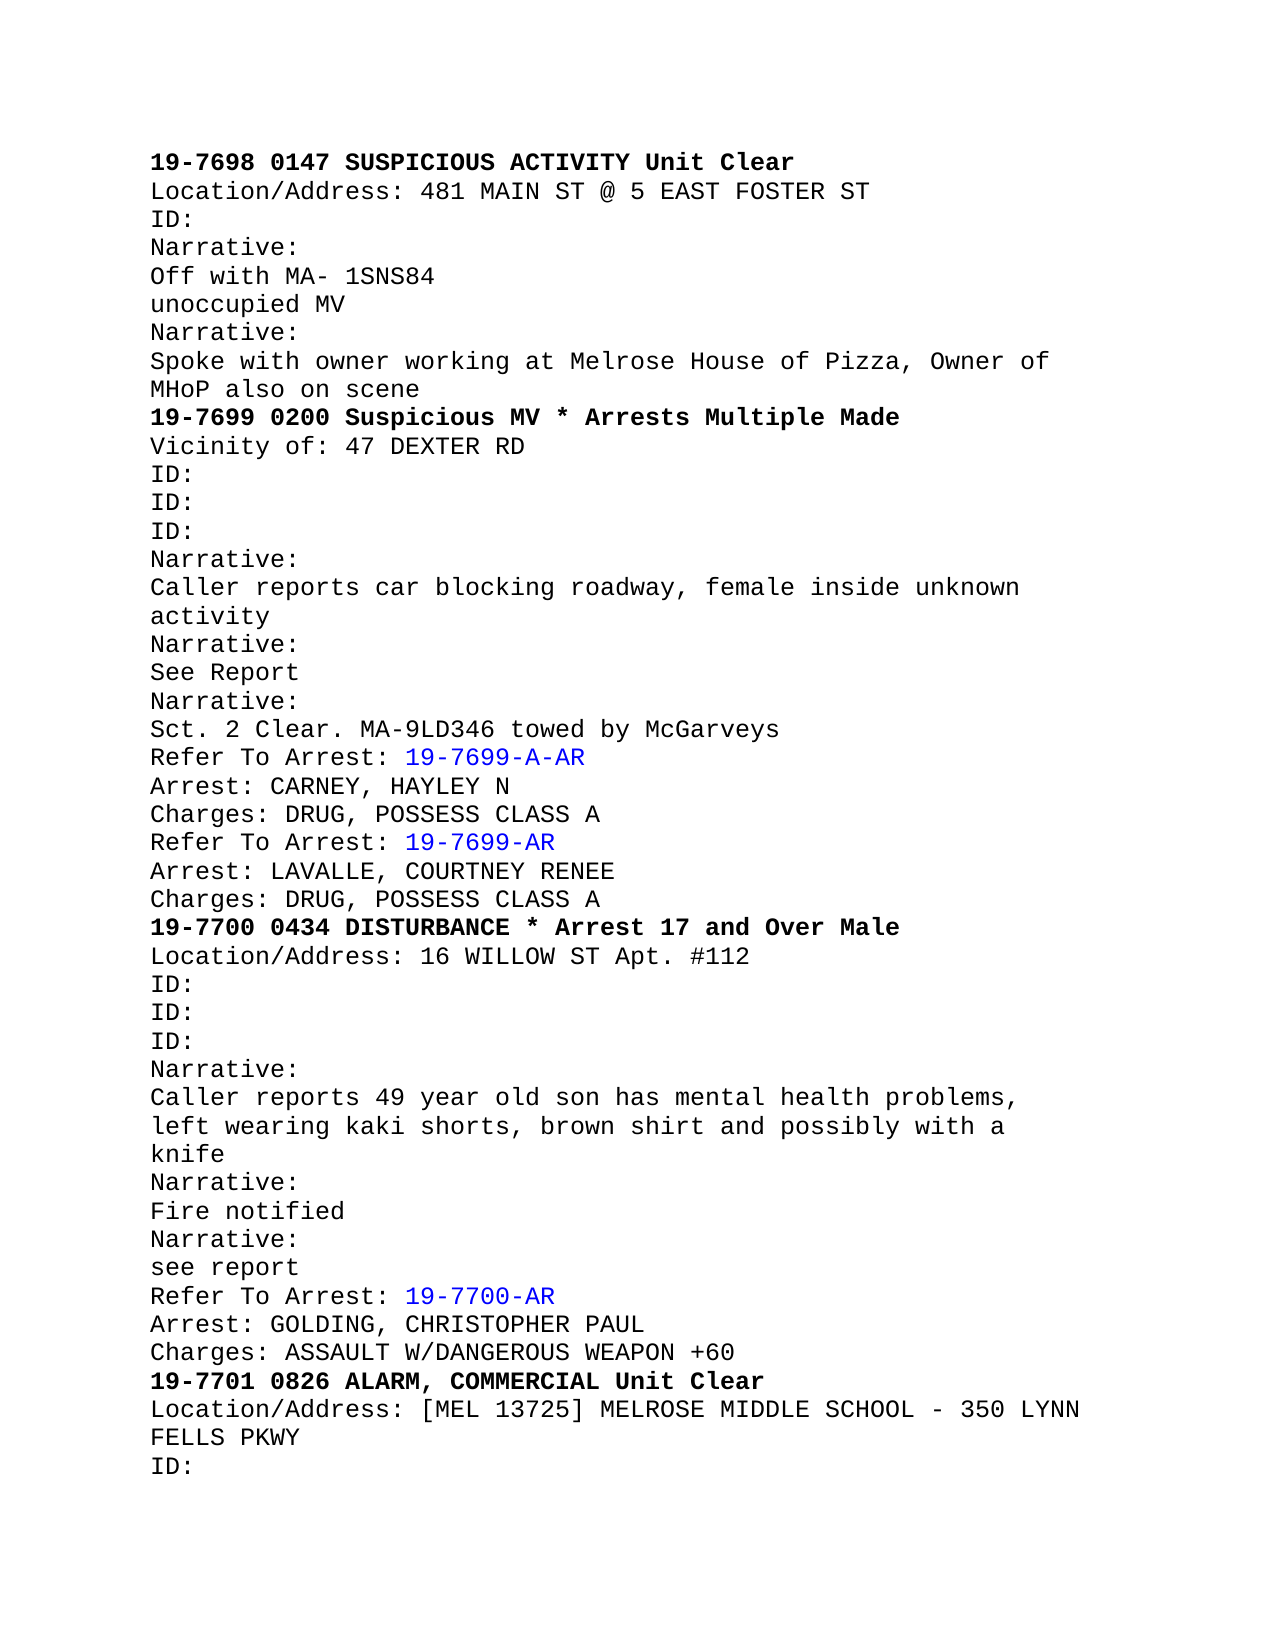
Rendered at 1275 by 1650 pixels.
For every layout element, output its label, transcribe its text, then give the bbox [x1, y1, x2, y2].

text Caller reports 49 year old son has mental health problems, [150, 1085, 1125, 1113]
text Narrative: [150, 235, 1125, 263]
text MHoP also on scene [150, 377, 1125, 405]
text see report [150, 1255, 1125, 1283]
text ID: [150, 207, 1125, 235]
text Fire notified [150, 1198, 1125, 1227]
text Narrative: [150, 632, 1125, 660]
text See Report [150, 660, 1125, 688]
text Sct. 2 Clear. MA-9LD346 towed by McGarveys [150, 717, 1125, 745]
text Narrative: [150, 1170, 1125, 1198]
text Narrative: [150, 547, 1125, 575]
text Location/Address: 481 MAIN ST @ 5 EAST FOSTER ST [150, 178, 1125, 207]
text Spoke with owner working at Melrose House of Pizza, Owner of [150, 348, 1125, 377]
text ID: [150, 1000, 1125, 1028]
text ID: [150, 1028, 1125, 1057]
text Arrest: CARNEY, HAYLEY N [150, 773, 1125, 802]
text Narrative: [150, 320, 1125, 348]
text Narrative: [150, 1227, 1125, 1255]
text Refer To Arrest: 19-7699-AR [150, 830, 1125, 858]
text Arrest: LAVALLE, COURTNEY RENEE [150, 858, 1125, 887]
text 19-7699 0200 Suspicious MV * Arrests Multiple Made [150, 405, 1125, 433]
text Refer To Arrest: 19-7700-AR [150, 1283, 1125, 1312]
text Location/Address: 16 WILLOW ST Apt. #112 [150, 943, 1125, 972]
text 19-7700 0434 DISTURBANCE * Arrest 17 and Over Male [150, 915, 1125, 943]
text activity [150, 603, 1125, 632]
text knife [150, 1142, 1125, 1170]
text ID: [150, 518, 1125, 547]
text Charges: DRUG, POSSESS CLASS A [150, 802, 1125, 830]
text left wearing kaki shorts, brown shirt and possibly with a [150, 1113, 1125, 1142]
text Narrative: [150, 1057, 1125, 1085]
text Charges: DRUG, POSSESS CLASS A [150, 887, 1125, 915]
text Arrest: GOLDING, CHRISTOPHER PAUL [150, 1312, 1125, 1340]
text Off with MA- 1SNS84 [150, 263, 1125, 292]
text unoccupied MV [150, 292, 1125, 320]
text 19-7698 0147 SUSPICIOUS ACTIVITY Unit Clear [150, 150, 1125, 178]
text Refer To Arrest: 19-7699-A-AR [150, 745, 1125, 773]
text Location/Address: [MEL 13725] MELROSE MIDDLE SCHOOL - 350 LYNN FELLS PKWY [150, 1397, 1125, 1453]
text Vicinity of: 47 DEXTER RD [150, 433, 1125, 462]
text ID: [150, 462, 1125, 490]
text Narrative: [150, 688, 1125, 717]
text 19-7701 0826 ALARM, COMMERCIAL Unit Clear [150, 1368, 1125, 1397]
text ID: [150, 490, 1125, 518]
text ID: [150, 972, 1125, 1000]
text Charges: ASSAULT W/DANGEROUS WEAPON +60 [150, 1340, 1125, 1368]
text Caller reports car blocking roadway, female inside unknown [150, 575, 1125, 603]
text ID: [150, 1453, 1125, 1482]
